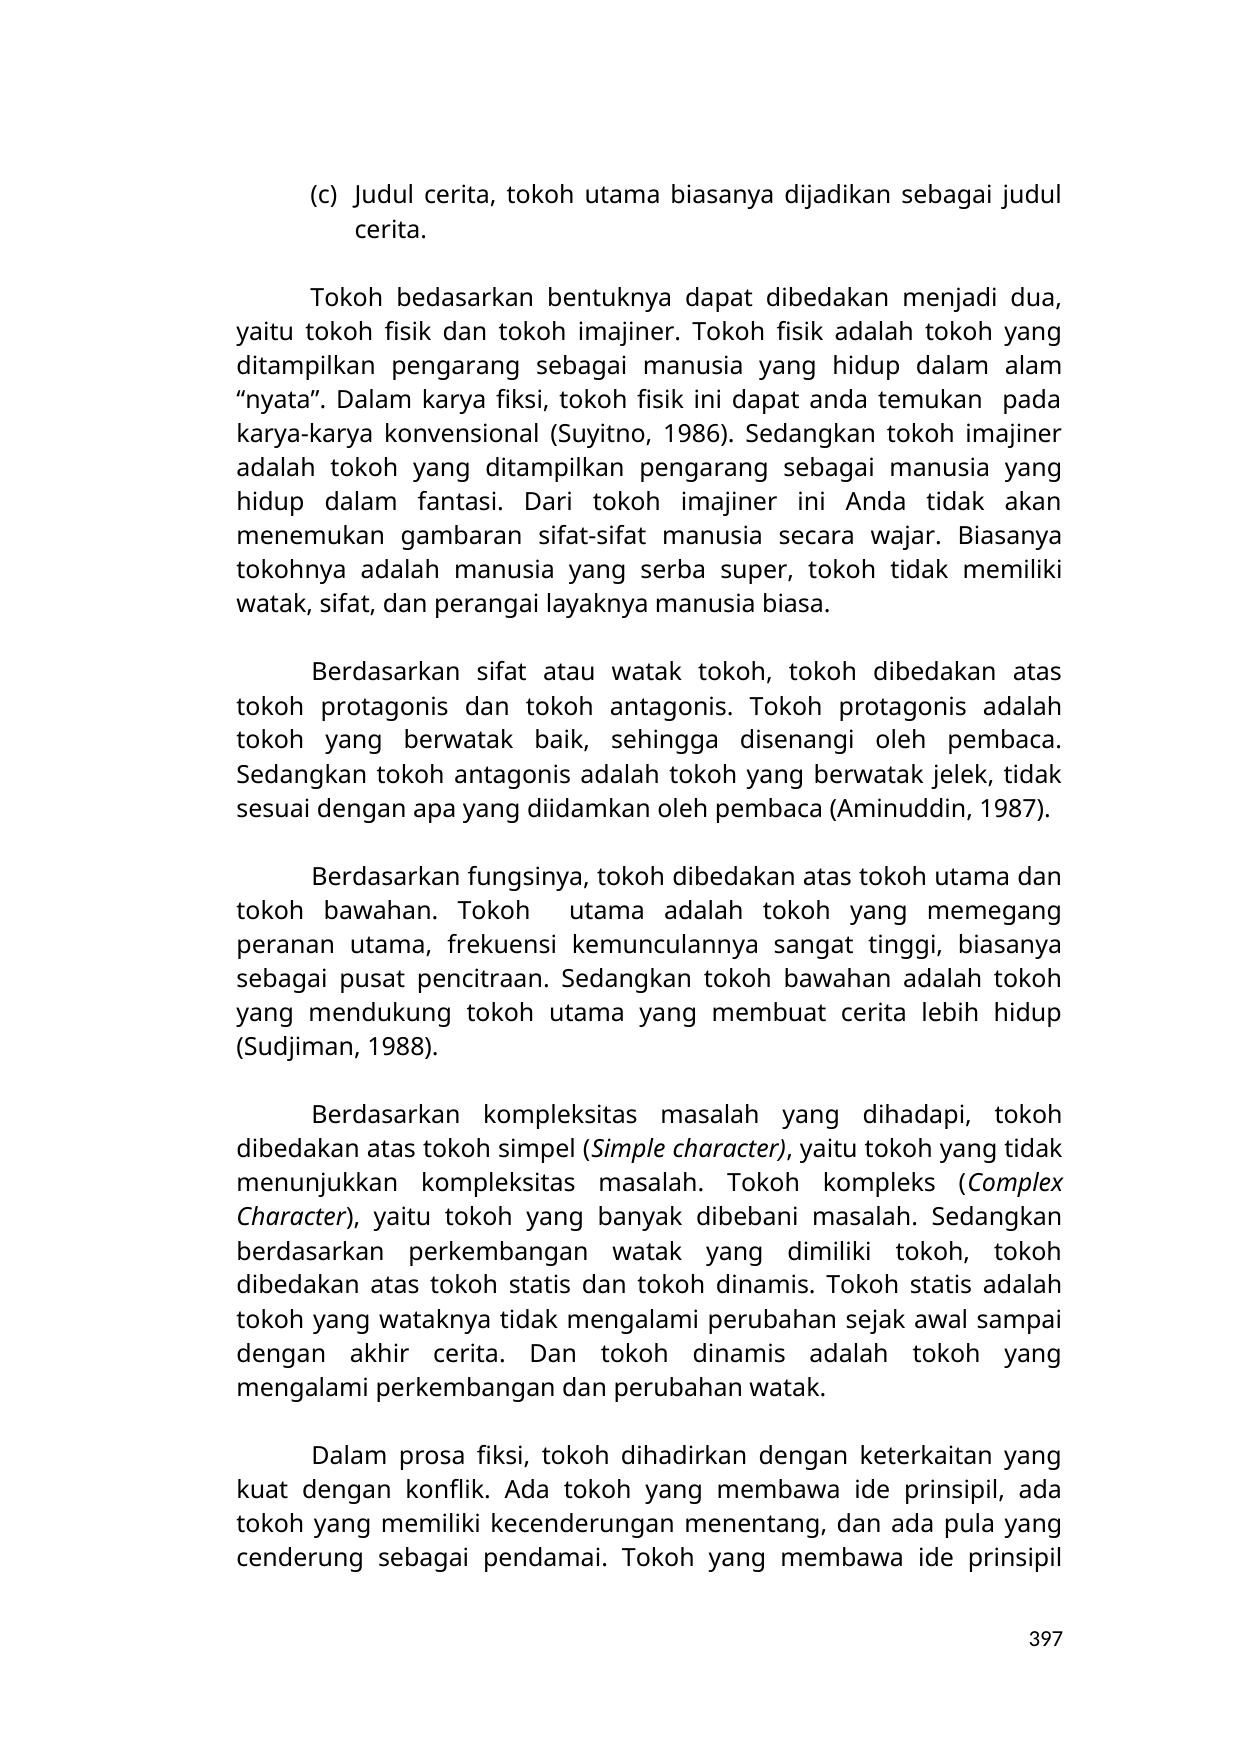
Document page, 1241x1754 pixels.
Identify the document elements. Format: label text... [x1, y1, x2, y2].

list Tokoh bedasarkan bentuknya dapat dibedakan menjadi dua, yaitu tokoh fisik dan tokoh imajiner. Tokoh fisik adalah tokoh yang ditampilkan pengarang sebagai manusia yang hidup dalam alam “nyata”. Dalam karya fiksi, tokoh fisik ini dapat anda temukan pada karya-karya konvensional (Suyitno, 1986). Sedangkan tokoh imajiner adalah tokoh yang ditampilkan pengarang sebagai manusia yang hidup dalam fantasi. Dari tokoh imajiner ini Anda tidak akan menemukan gambaran sifat-sifat manusia secara wajar. Biasanya tokohnya adalah manusia yang serba super, tokoh tidak memiliki watak, sifat, dan perangai layaknya manusia biasa. [236, 279, 1063, 620]
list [236, 1437, 1063, 1574]
list Berdasarkan sifat atau watak tokoh, tokoh dibedakan atas tokoh protagonis dan tokoh antagonis. Tokoh protagonis adalah tokoh yang berwatak baik, sehingga disenangi oleh pembaca. Sedangkan tokoh antagonis adalah tokoh yang berwatak jelek, tidak sesuai dengan apa yang diidamkan oleh pembaca (Aminuddin, 1987). [236, 654, 1063, 824]
text Berdasarkan kompleksitas masalah yang dihadapi, tokoh dibedakan atas tokoh simpel (Simple character), yaitu tokoh yang tidak menunjukkan kompleksitas masalah. Tokoh kompleks (Complex Character), yaitu tokoh yang banyak dibebani masalah. Sedangkan berdasarkan perkembangan watak yang dimiliki tokoh, tokoh dibedakan atas tokoh statis dan tokoh dinamis. Tokoh statis adalah tokoh yang wataknya tidak mengalami perubahan sejak awal sampai dengan akhir cerita. Dan tokoh dinamis adalah tokoh yang mengalami perkembangan dan perubahan watak. [236, 1097, 1063, 1403]
list Judul cerita, tokoh utama biasanya dijadikan sebagai judul cerita. [310, 177, 1063, 245]
list Berdasarkan fungsinya, tokoh dibedakan atas tokoh utama dan tokoh bawahan. Tokoh utama adalah tokoh yang memegang peranan utama, frekuensi kemunculannya sangat tinggi, biasanya sebagai pusat pencitraan. Sedangkan tokoh bawahan adalah tokoh yang mendukung tokoh utama yang membuat cerita lebih hidup (Sudjiman, 1988). [236, 858, 1063, 1063]
